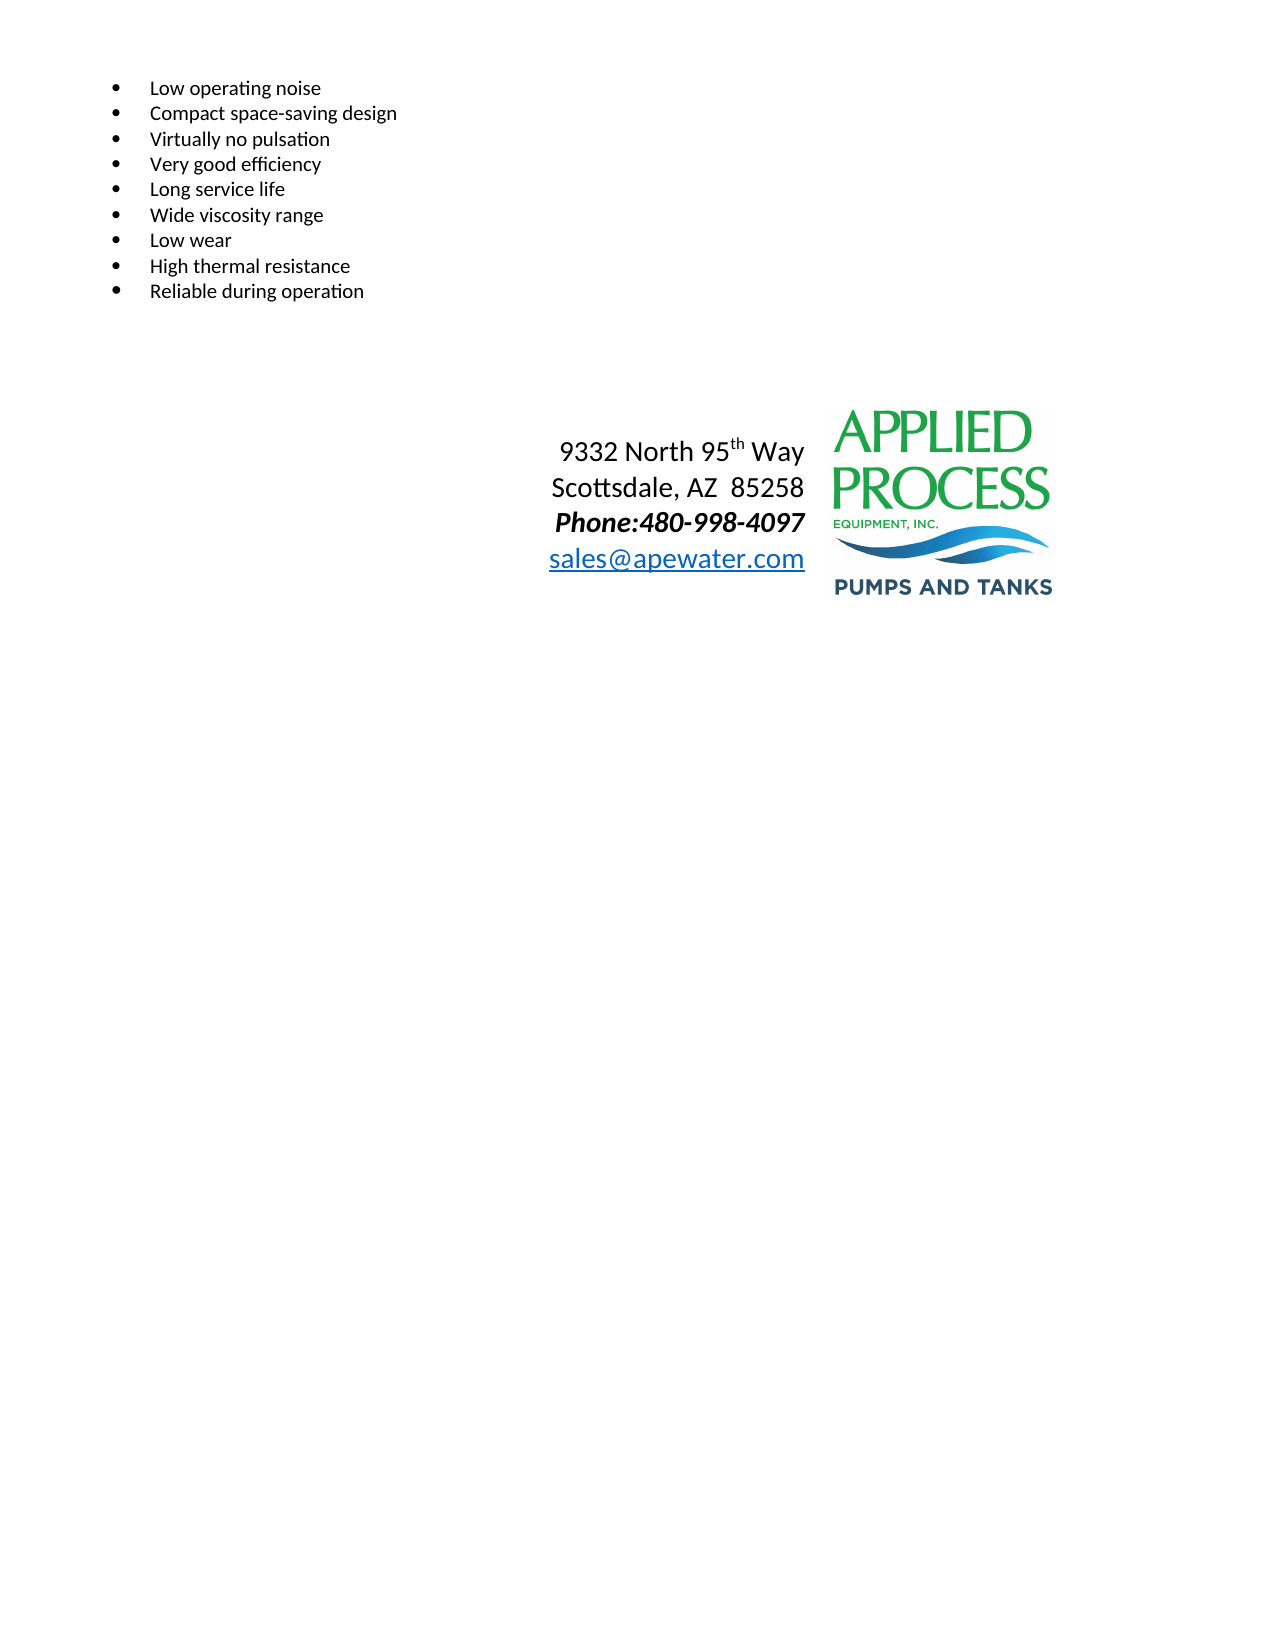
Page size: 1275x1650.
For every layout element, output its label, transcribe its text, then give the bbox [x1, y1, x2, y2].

list Wide viscosity range [112, 202, 1200, 227]
list Long service life [112, 177, 1200, 202]
picture [828, 407, 1056, 598]
list Virtually no pulsation [112, 126, 1200, 151]
table_header [816, 398, 1069, 598]
list High thermal resistance [112, 253, 1200, 278]
list Reliable during operation [112, 278, 1200, 304]
list Low wear [112, 227, 1200, 253]
list Low operating noise [112, 75, 1200, 100]
list Compact space-saving design [112, 100, 1200, 126]
table_header 9332 North 95th Way Scottsdale, AZ 85258 Phone:480-998-4097 sales@apewater.com [75, 398, 816, 598]
list Very good efficiency [112, 151, 1200, 177]
